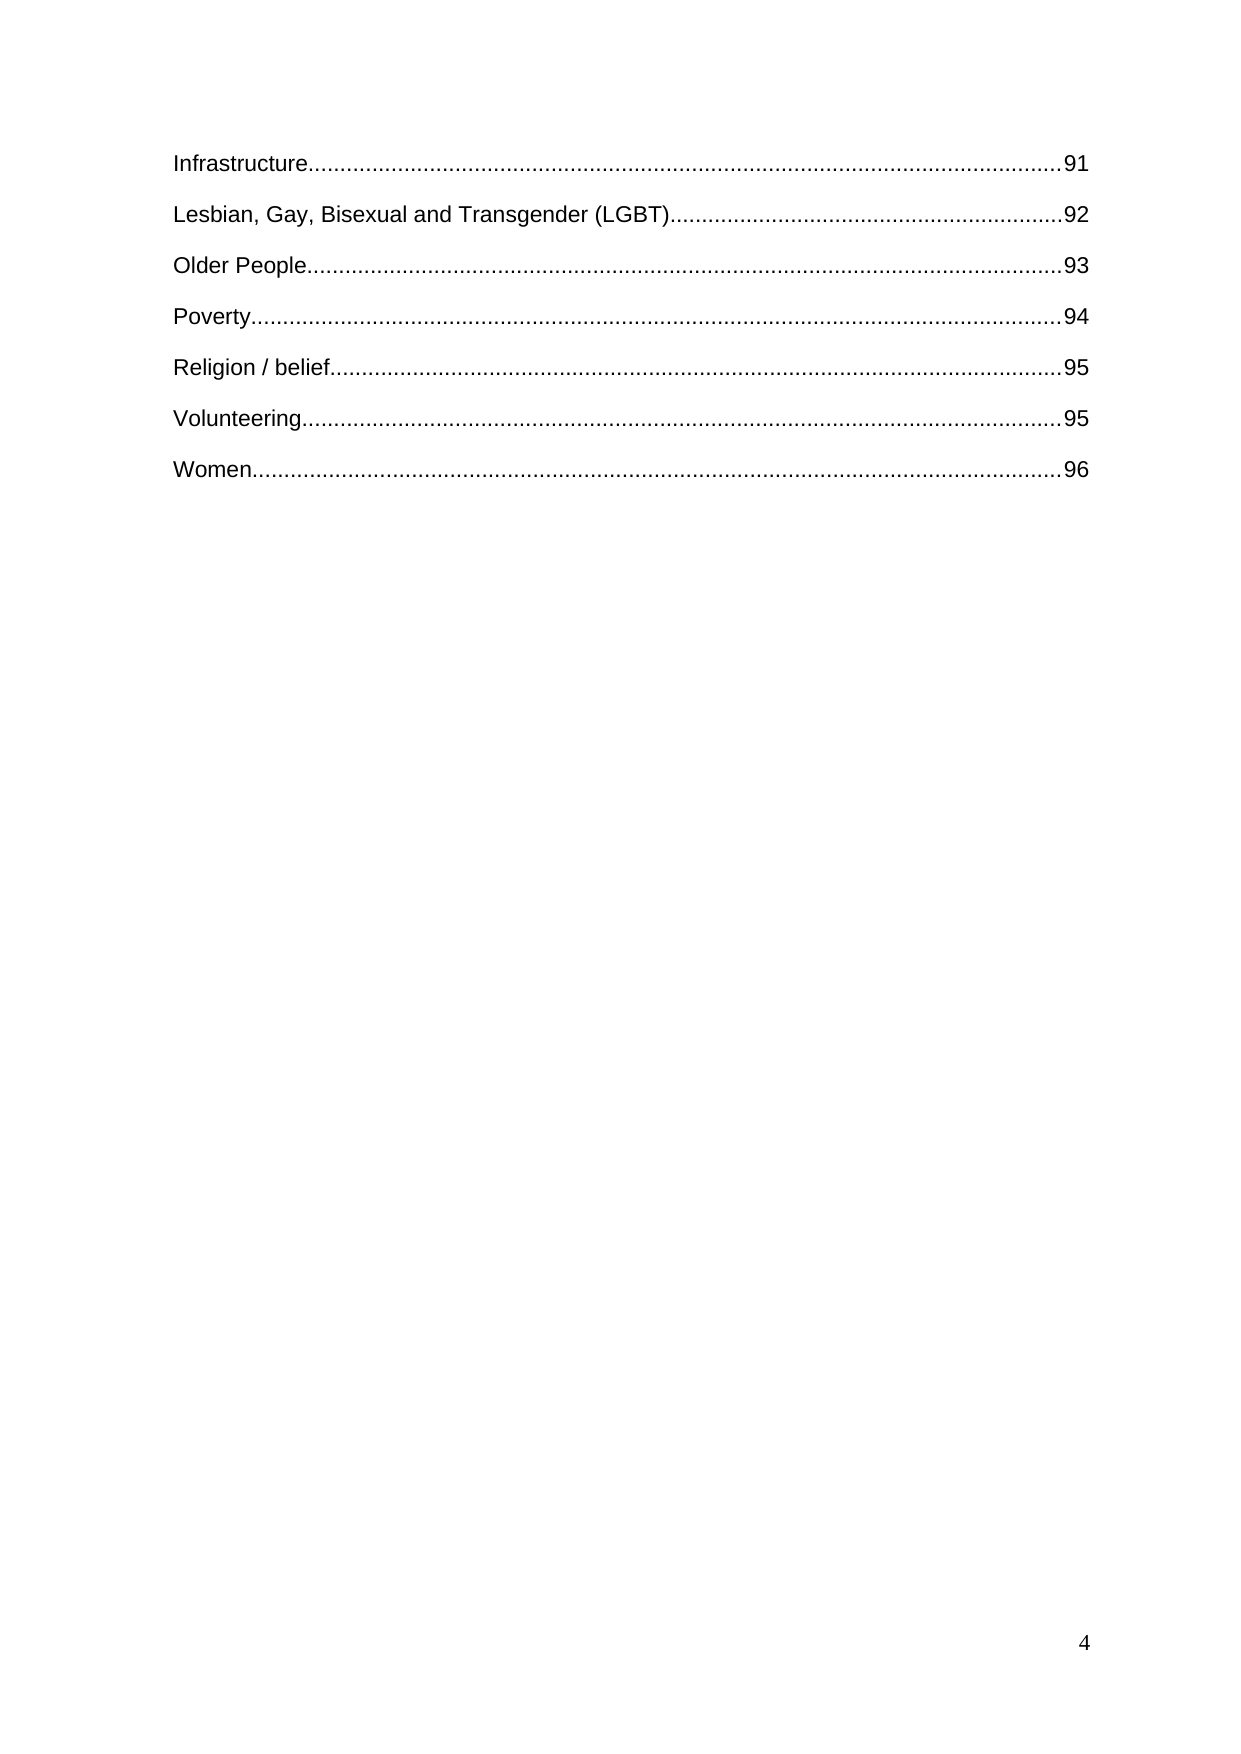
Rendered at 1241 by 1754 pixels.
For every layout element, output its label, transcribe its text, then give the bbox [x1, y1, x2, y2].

text Lesbian, Gay, Bisexual and Transgender (LGBT) 92 [173, 201, 1090, 227]
text Women 96 [173, 456, 1090, 483]
text Poverty 94 [173, 303, 1090, 329]
text Infrastructure 91 [173, 150, 1090, 176]
text Religion / belief 95 [173, 354, 1090, 381]
text Volunteering 95 [173, 405, 1090, 432]
text Older People 93 [173, 252, 1090, 278]
